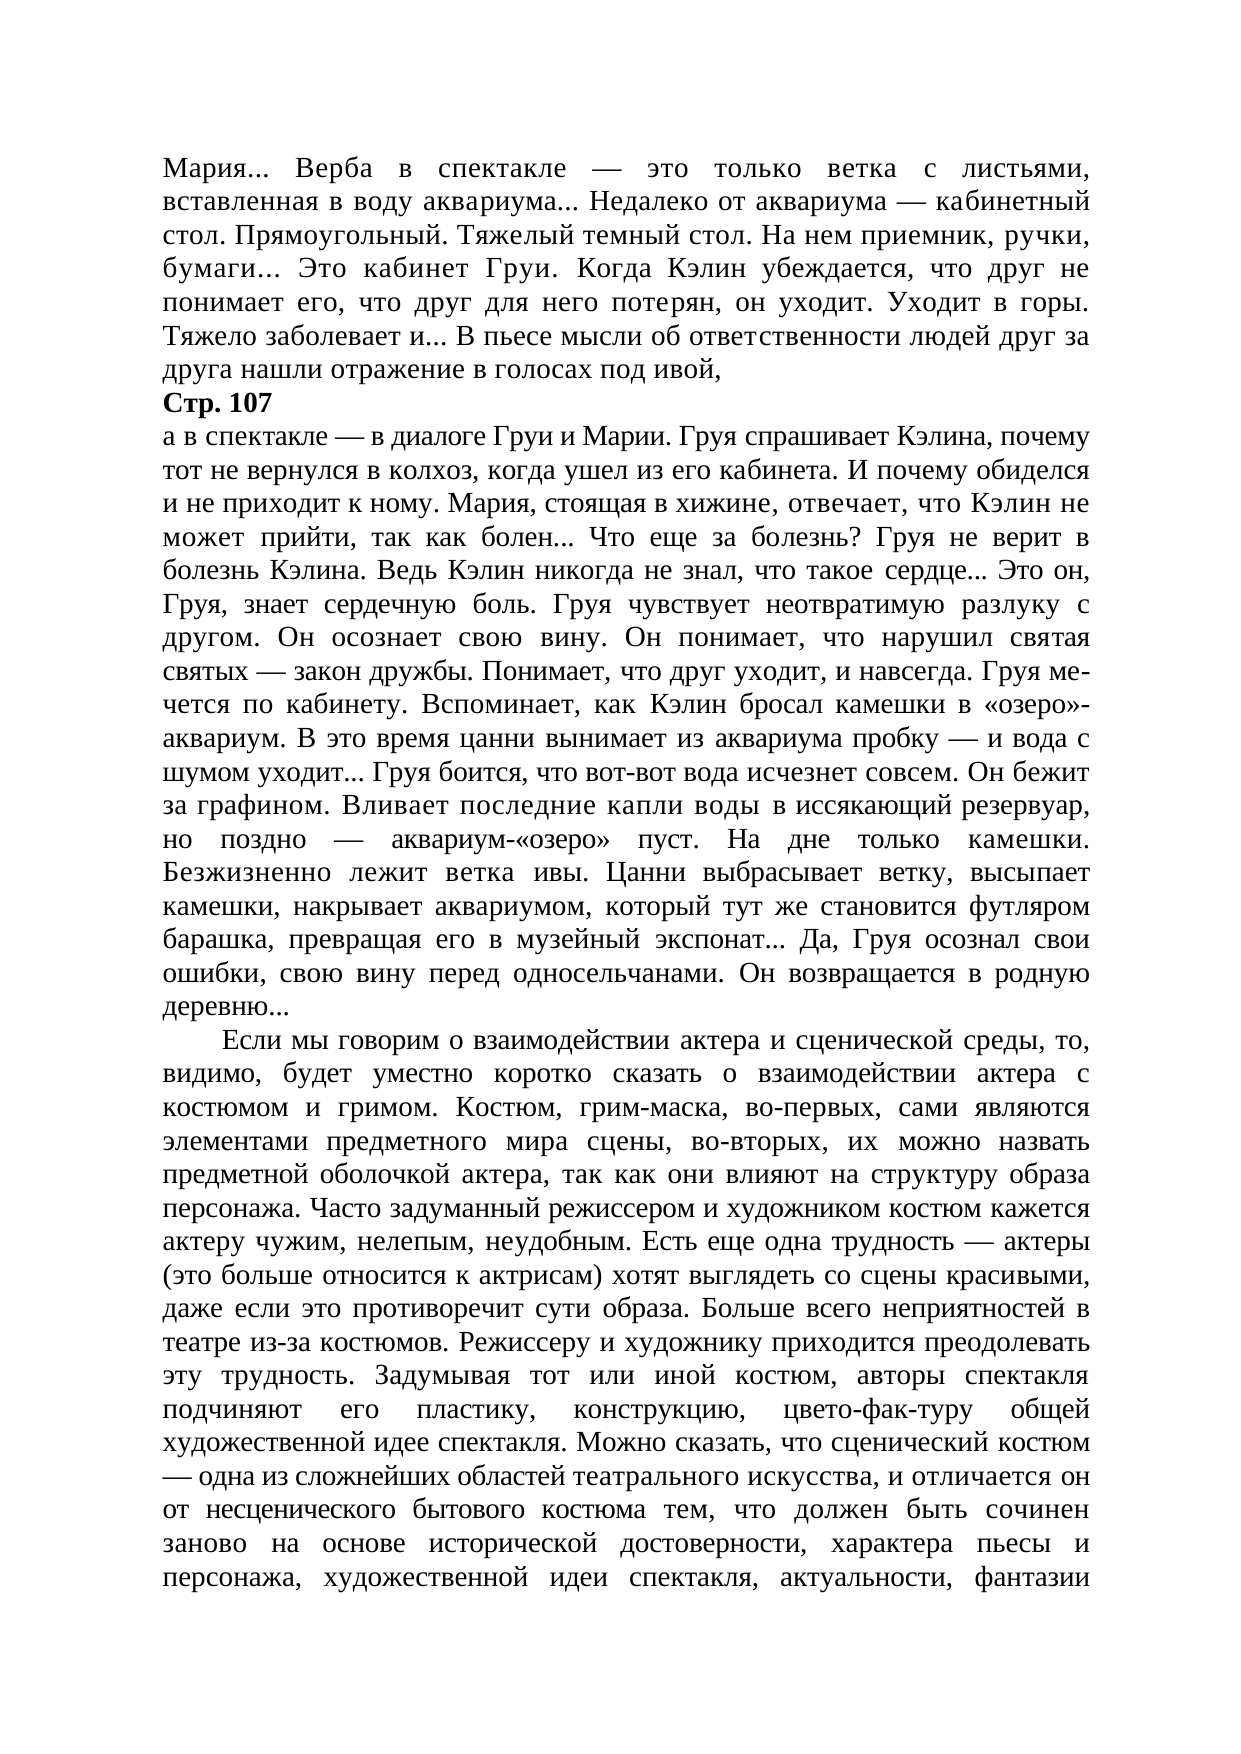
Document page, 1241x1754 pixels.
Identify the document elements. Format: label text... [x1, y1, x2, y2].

text Стр. 107 [162, 385, 1090, 418]
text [162, 150, 1090, 385]
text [162, 1022, 1090, 1592]
text а в спектакле — в диалоге Груи и Марии. Груя спрашивает Кэлина, почему тот не вернулся в колхоз, когда ушел из его кабинета. И почему обиделся и не приходит к ному. Мария, стоящая в хижине, отвечает, что Кэлин не может прийти, так как болен... Что еще за болезнь? Груя не верит в болезнь Кэлина. Ведь Кэлин никогда не знал, что такое сердце... Это он, Груя, знает сердечную боль. Груя чувствует неотвратимую разлуку с другом. Он осознает свою вину. Он понимает, что нарушил святая святых — закон дружбы. Понимает, что друг уходит, и навсегда. Груя мечется по кабинету. Вспоминает, как Кэлин бросал камешки в «озеро»-аквариум. В это время цанни вынимает из аквариума пробку — и вода с шумом уходит... Груя боится, что вот-вот вода исчезнет совсем. Он бежит за графином. Вливает последние капли воды в иссякающий резервуар, но поздно — аквариум-«озеро» пуст. На дне только камешки. Безжизненно лежит ветка ивы. Цанни выбрасывает ветку, высыпает камешки, накрывает аквариумом, который тут же становится футляром барашка, превращая его в музейный экспонат... Да, Груя осознал свои ошибки, свою вину перед односельчанами. Он возвращается в родную деревню... [162, 418, 1090, 1022]
